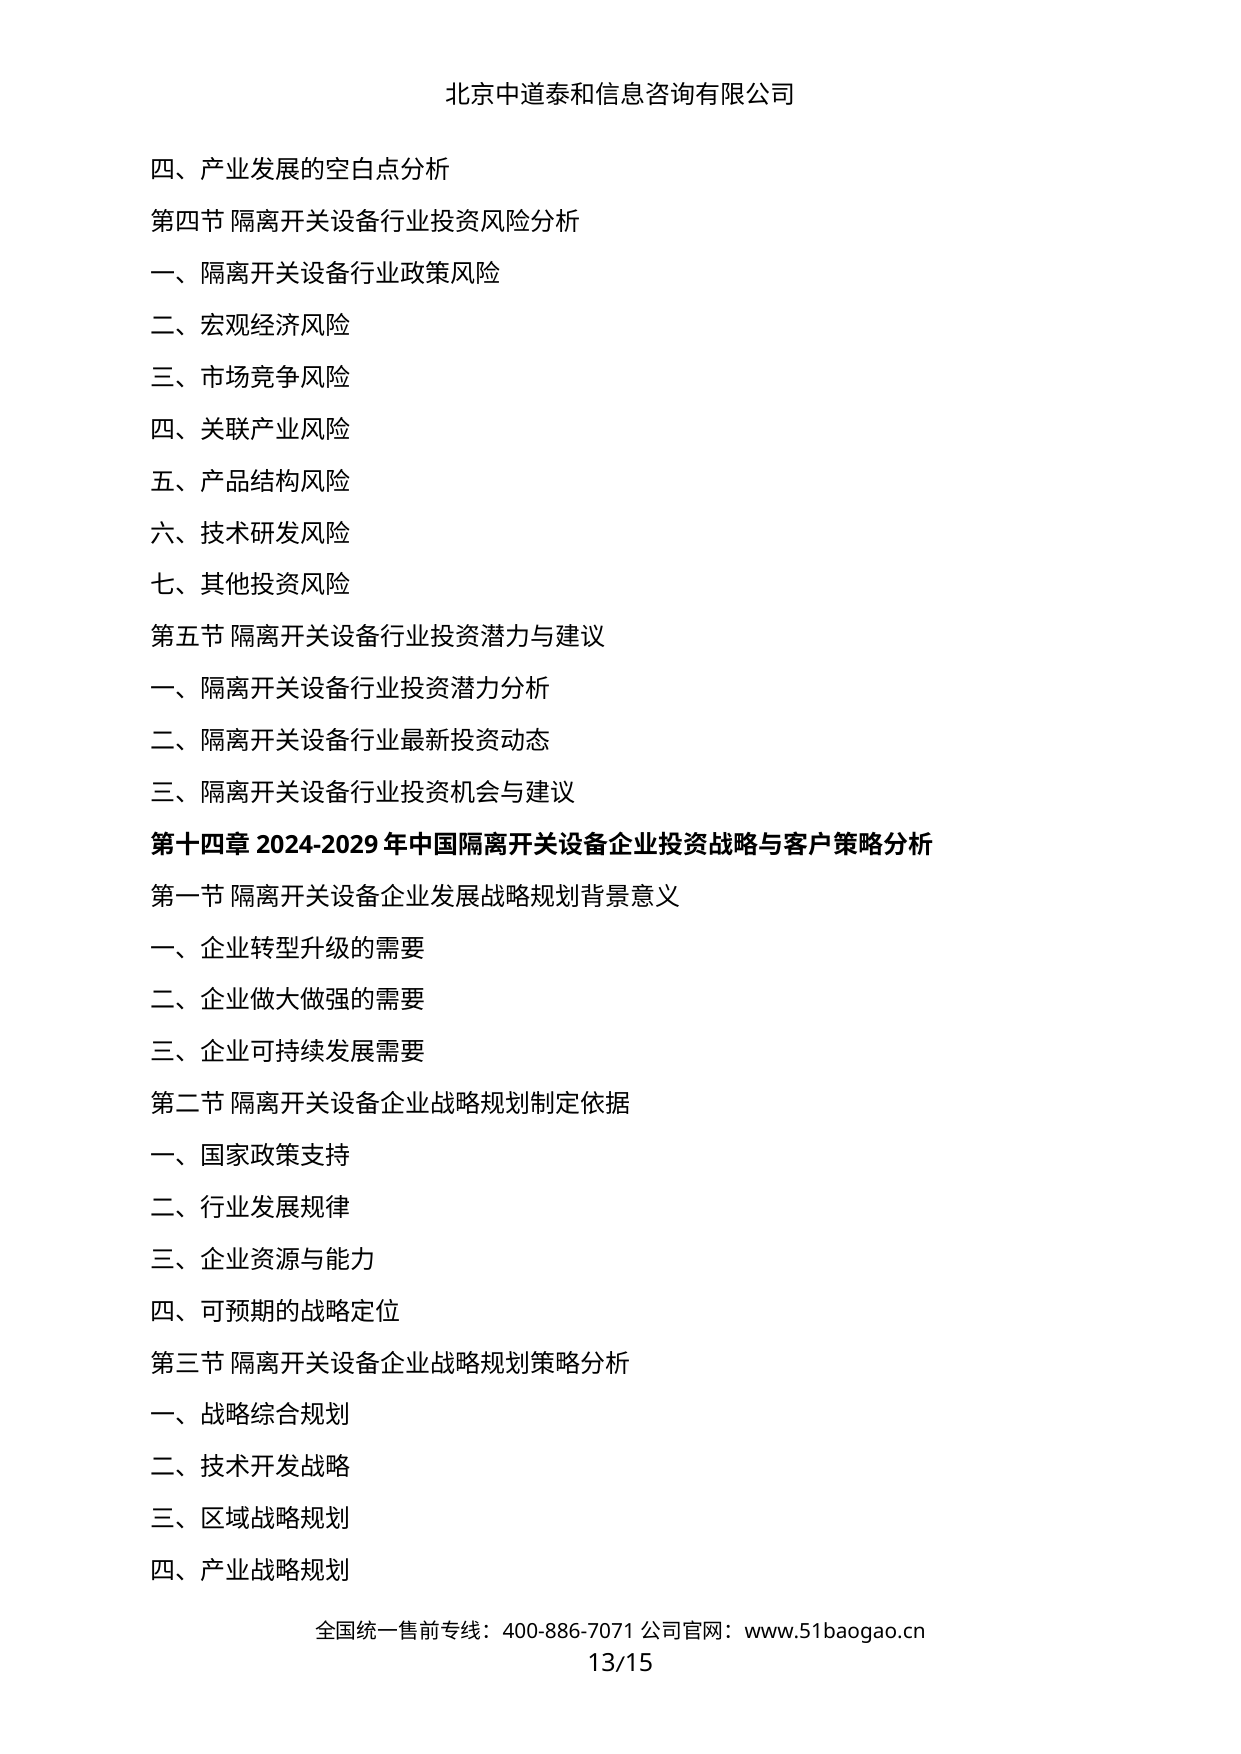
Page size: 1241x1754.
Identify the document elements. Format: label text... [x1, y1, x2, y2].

text 三、区域战略规划 [150, 1499, 1090, 1535]
text 三、企业资源与能力 [150, 1239, 1090, 1276]
text 第十四章 2024-2029年中国隔离开关设备企业投资战略与客户策略分析 [150, 824, 1090, 861]
text 四、可预期的战略定位 [150, 1291, 1090, 1327]
text 第二节 隔离开关设备企业战略规划制定依据 [150, 1084, 1090, 1120]
text 二、技术开发战略 [150, 1447, 1090, 1483]
text 第一节 隔离开关设备企业发展战略规划背景意义 [150, 876, 1090, 912]
text 一、国家政策支持 [150, 1136, 1090, 1172]
text 第四节 隔离开关设备行业投资风险分析 [150, 202, 1090, 238]
text 一、隔离开关设备行业政策风险 [150, 254, 1090, 290]
text 三、企业可持续发展需要 [150, 1032, 1090, 1068]
text 二、企业做大做强的需要 [150, 980, 1090, 1016]
text 四、产业发展的空白点分析 [150, 150, 1090, 186]
text 二、行业发展规律 [150, 1187, 1090, 1224]
text 四、关联产业风险 [150, 409, 1090, 446]
text 一、企业转型升级的需要 [150, 928, 1090, 964]
text 三、市场竞争风险 [150, 357, 1090, 394]
text 二、宏观经济风险 [150, 306, 1090, 342]
text 一、战略综合规划 [150, 1395, 1090, 1431]
text 七、其他投资风险 [150, 565, 1090, 601]
text 六、技术研发风险 [150, 513, 1090, 549]
text 四、产业战略规划 [150, 1551, 1090, 1587]
text 二、隔离开关设备行业最新投资动态 [150, 721, 1090, 757]
text 五、产品结构风险 [150, 461, 1090, 497]
text 第五节 隔离开关设备行业投资潜力与建议 [150, 617, 1090, 653]
text 一、隔离开关设备行业投资潜力分析 [150, 669, 1090, 705]
text 三、隔离开关设备行业投资机会与建议 [150, 772, 1090, 809]
text 第三节 隔离开关设备企业战略规划策略分析 [150, 1343, 1090, 1379]
